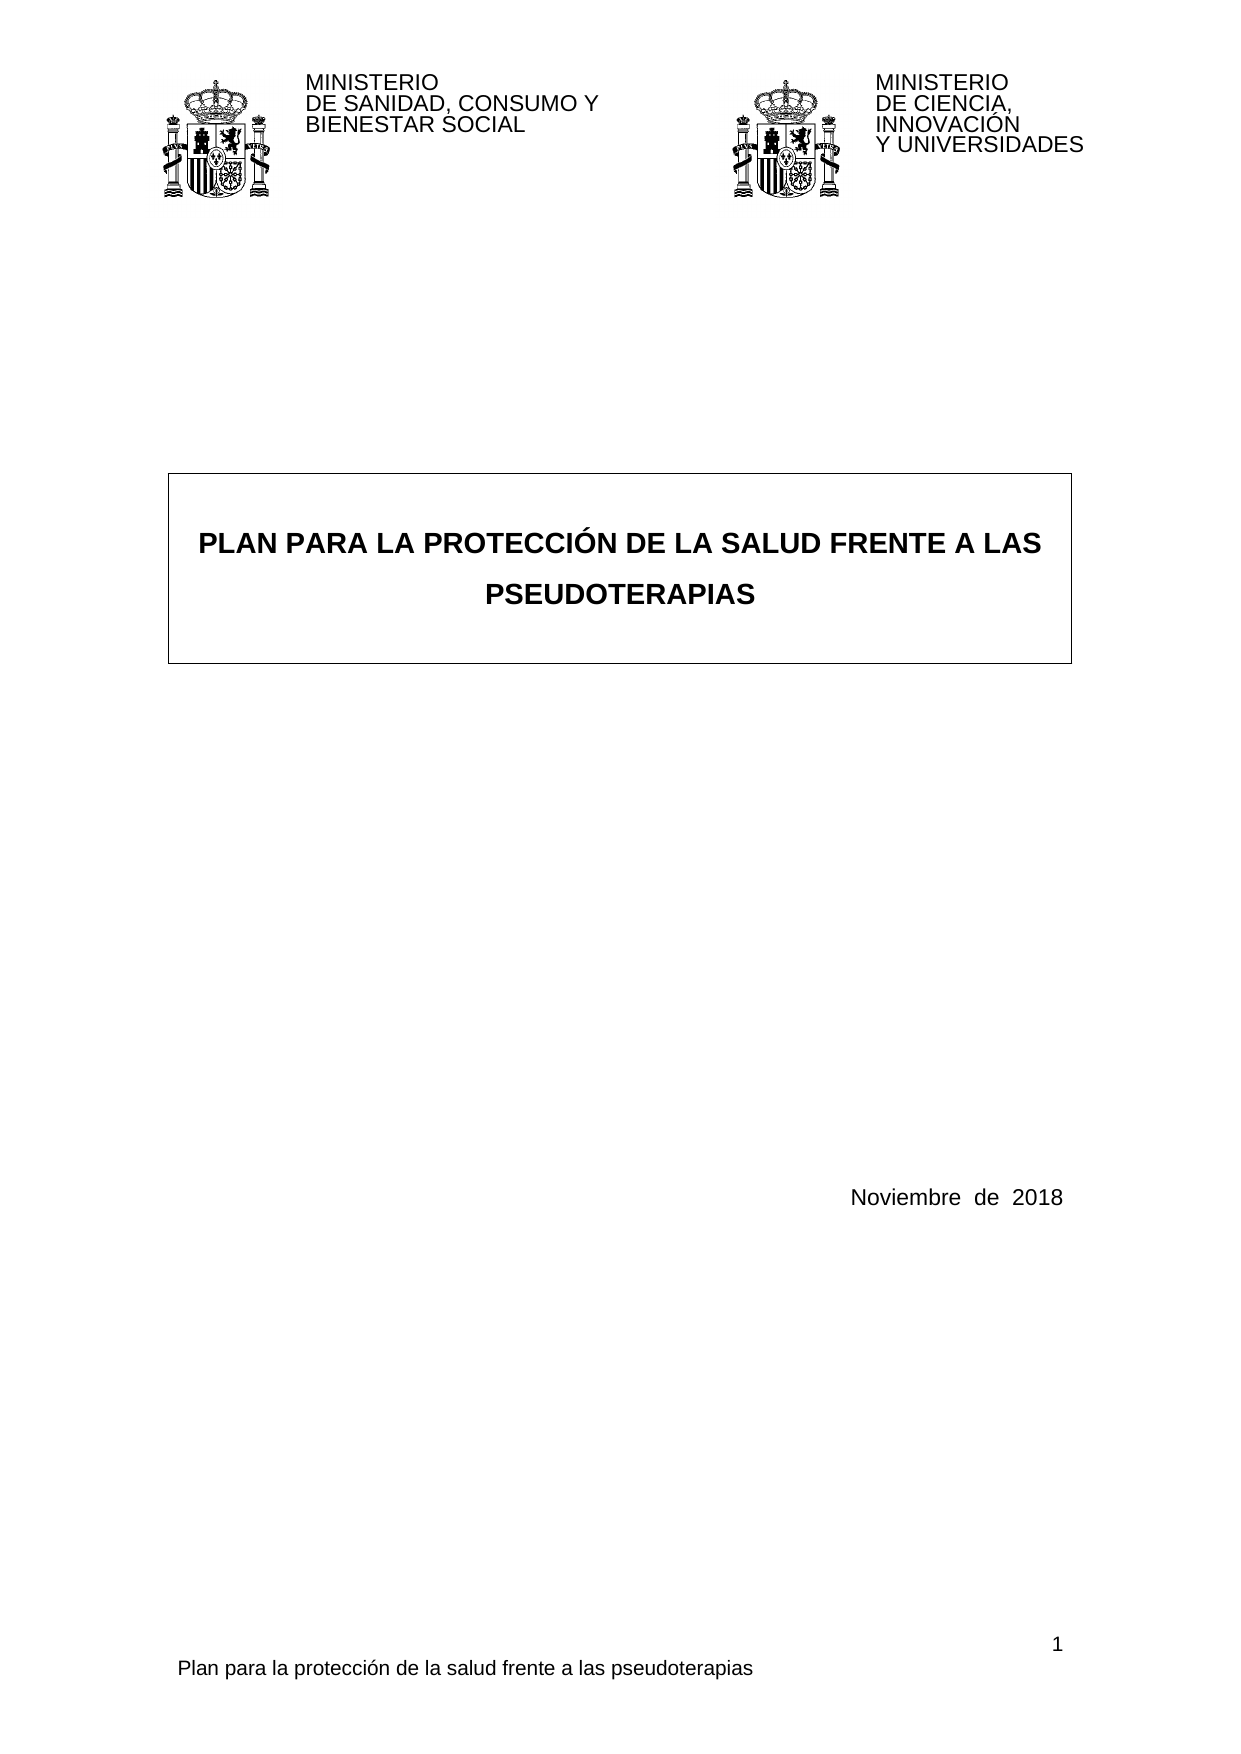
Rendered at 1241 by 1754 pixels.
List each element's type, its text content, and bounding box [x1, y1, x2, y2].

picture [715, 73, 853, 218]
text PLAN PARA LA PROTECCIÓN DE LA SALUD FRENTE A LAS PSEUDOTERAPIAS [169, 523, 1071, 610]
picture [145, 73, 283, 218]
text Noviembre de 2018 [177, 1184, 1063, 1210]
